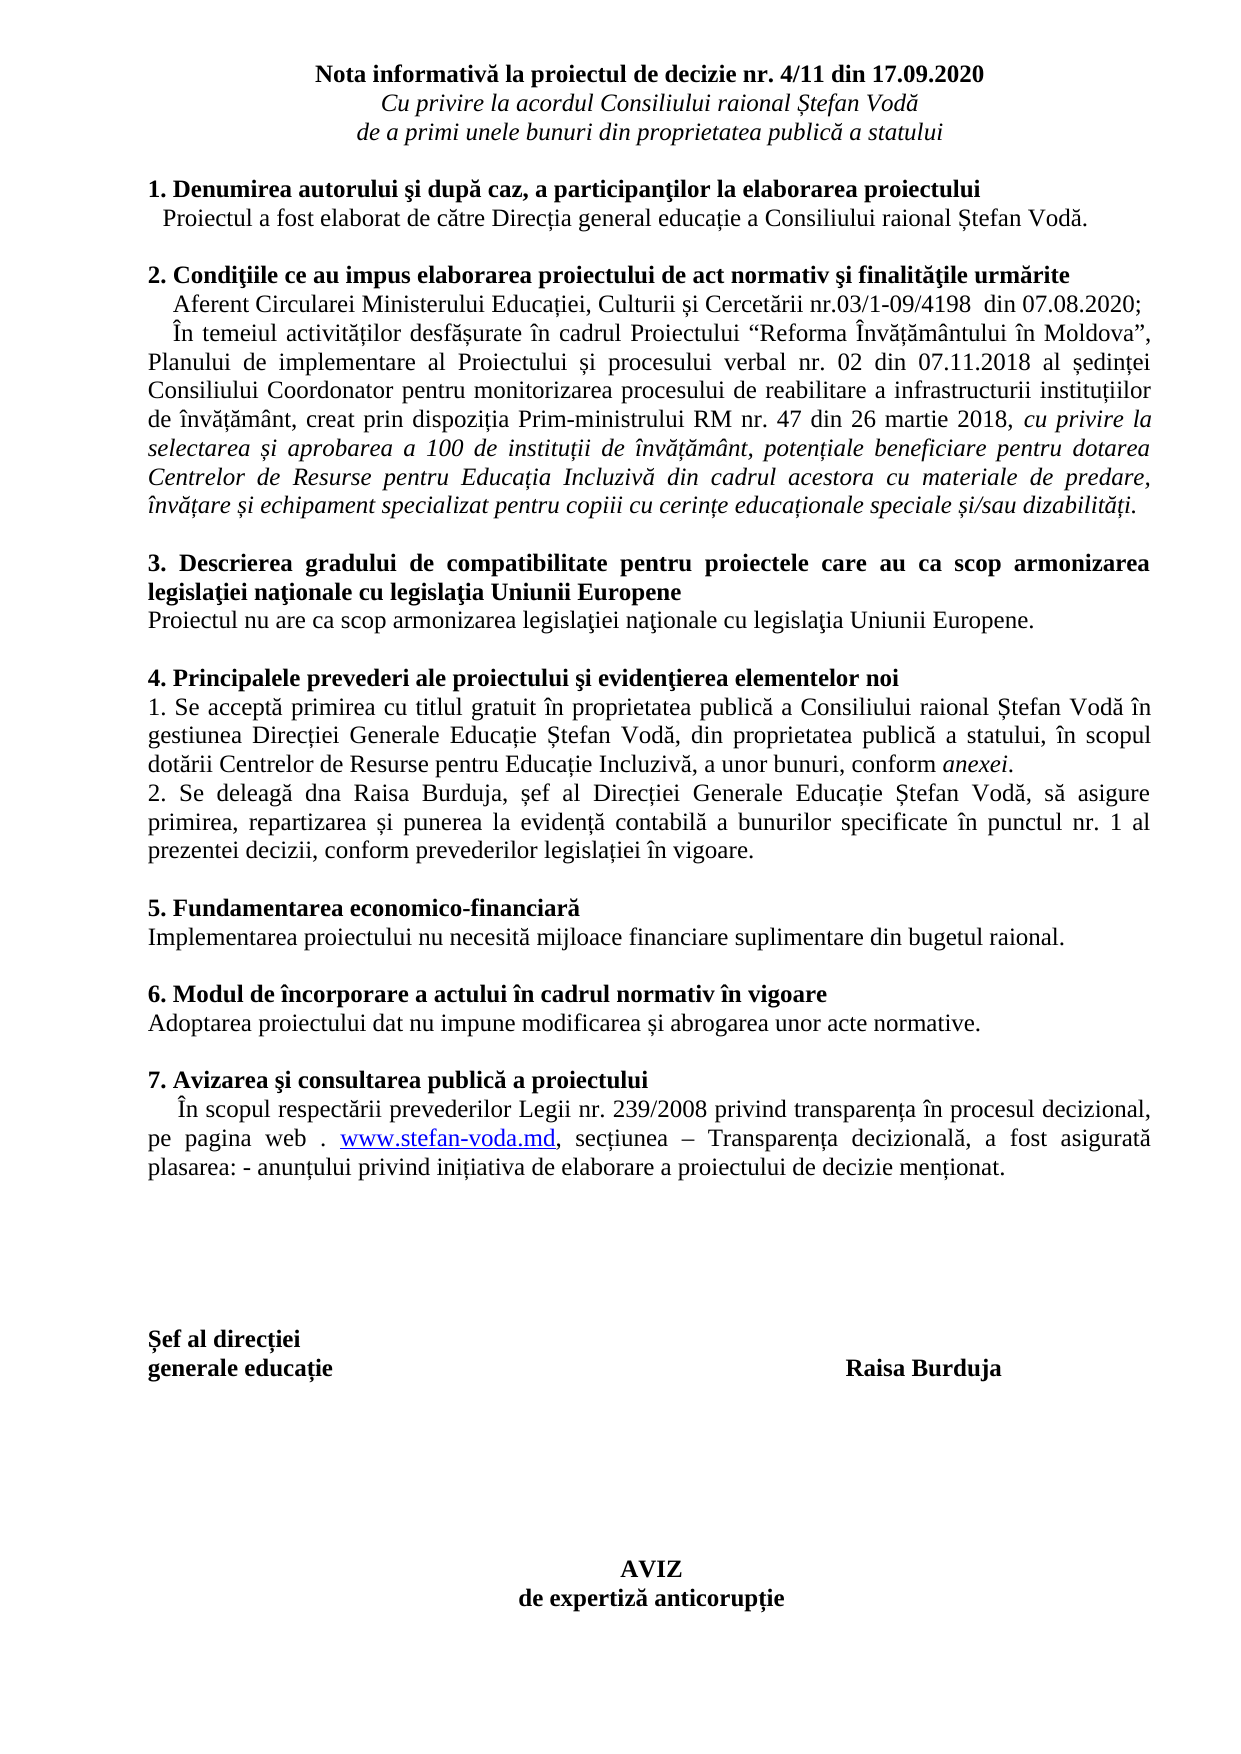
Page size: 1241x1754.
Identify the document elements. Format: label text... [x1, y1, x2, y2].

text 3. Descrierea gradului de compatibilitate pentru proiectele care au ca scop armonizarea legislaţiei naţionale cu legislaţia Uniunii Europene [148, 548, 1152, 605]
text AVIZ [148, 1554, 1155, 1583]
text de a primi unele bunuri din proprietatea publică a statului [148, 117, 1152, 145]
text generale educație Raisa Burduja [148, 1353, 1155, 1382]
text 7. Avizarea şi consultarea publică a proiectului [148, 1065, 1152, 1094]
text Adoptarea proiectului dat nu impune modificarea și abrogarea unor acte normative. [148, 1008, 1152, 1037]
text Șef al direcției [148, 1324, 1155, 1353]
text Implementarea proiectului nu necesită mijloace financiare suplimentare din bugetul raional. [148, 922, 1152, 950]
text 5. Fundamentarea economico-financiară [148, 893, 1152, 922]
text Aferent Circularei Ministerului Educației, Culturii și Cercetării nr.03/1-09/4198 din 07.08.2020; [148, 289, 1152, 318]
text Nota informativă la proiectul de decizie nr. 4/11 din 17.09.2020 [148, 59, 1152, 88]
text Cu privire la acordul Consiliului raional Ștefan Vodă [148, 88, 1152, 117]
text Proiectul nu are ca scop armonizarea legislaţiei naţionale cu legislaţia Uniunii Europene. [148, 605, 1152, 634]
text În temeiul activităților desfășurate în cadrul Proiectului “Reforma Învățământului în Moldova”, Planului de implementare al Proiectului și procesului verbal nr. 02 din 07.11.2018 al ședinței Consiliului Coordonator pentru monitorizarea procesului de reabilitare a infrastructurii instituțiilor de învățământ, creat prin dispoziția Prim-ministrului RM nr. 47 din 26 martie 2018, cu privire la selectarea și aprobarea a 100 de instituții de învățământ, potențiale beneficiare pentru dotarea Centrelor de Resurse pentru Educația Incluzivă din cadrul acestora cu materiale de predare, învățare și echipament specializat pentru copiii cu cerințe educaționale speciale și/sau dizabilități. [148, 318, 1152, 519]
text 1. Denumirea autorului şi după caz, a participanţilor la elaborarea proiectului [148, 174, 1152, 203]
text 6. Modul de încorporare a actului în cadrul normativ în vigoare [148, 979, 1152, 1008]
text Proiectul a fost elaborat de către Direcția general educație a Consiliului raional Ștefan Vodă. [148, 203, 1152, 232]
text 1. Se acceptă primirea cu titlul gratuit în proprietatea publică a Consiliului raional Ștefan Vodă în gestiunea Direcției Generale Educație Ștefan Vodă, din proprietatea publică a statului, în scopul dotării Centrelor de Resurse pentru Educație Incluzivă, a unor bunuri, conform anexei. [148, 692, 1152, 778]
text 4. Principalele prevederi ale proiectului şi evidenţierea elementelor noi [148, 663, 1152, 692]
text de expertiză anticorupție [148, 1583, 1155, 1612]
text 2. Se deleagă dna Raisa Burduja, șef al Direcției Generale Educație Ștefan Vodă, să asigure primirea, repartizarea și punerea la evidență contabilă a bunurilor specificate în punctul nr. 1 al prezentei decizii, conform prevederilor legislației în vigoare. [148, 778, 1152, 864]
list În scopul respectării prevederilor Legii nr. 239/2008 privind transparența în procesul decizional, pe pagina web . www.stefan-voda.md, secțiunea – Transparența decizională, a fost asigurată plasarea: - anunțului privind inițiativa de elaborare a proiectului de decizie menționat. [148, 1094, 1152, 1180]
text 2. Condiţiile ce au impus elaborarea proiectului de act normativ şi finalităţile urmărite [148, 260, 1152, 289]
